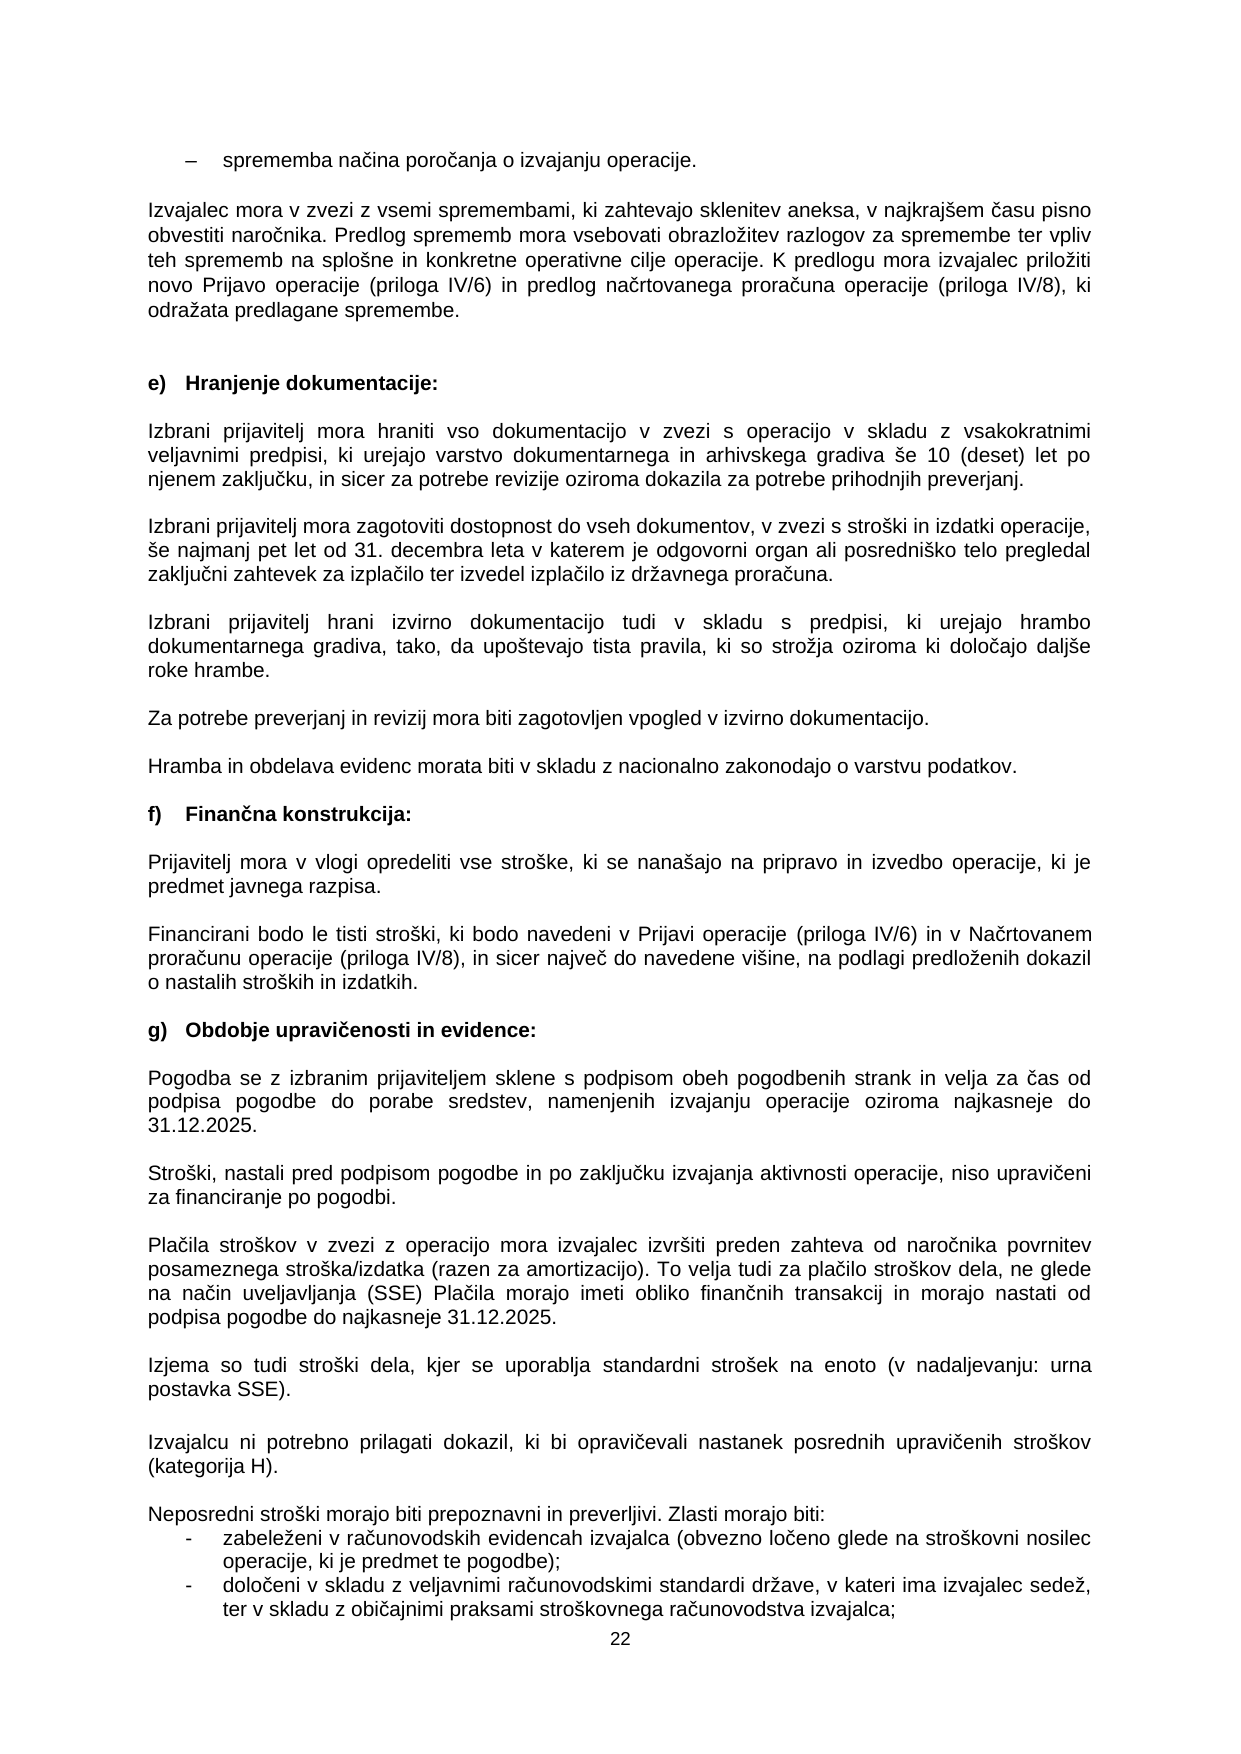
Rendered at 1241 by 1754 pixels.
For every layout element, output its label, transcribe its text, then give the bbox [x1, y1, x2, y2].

text Hramba in obdelava evidenc morata biti v skladu z nacionalno zakonodajo o varstvu podatkov. [148, 754, 1092, 778]
text Plačila stroškov v zvezi z operacijo mora izvajalec izvršiti preden zahteva od naročnika povrnitev posameznega stroška/izdatka (razen za amortizacijo). To velja tudi za plačilo stroškov dela, ne glede na način uveljavljanja (SSE) Plačila morajo imeti obliko finančnih transakcij in morajo nastati od podpisa pogodbe do najkasneje 31.12.2025. [148, 1233, 1092, 1329]
list Finančna konstrukcija: [148, 802, 1092, 826]
text Izjema so tudi stroški dela, kjer se uporablja standardni strošek na enoto (v nadaljevanju: urna postavka SSE). [148, 1353, 1092, 1401]
text Izbrani prijavitelj mora hraniti vso dokumentacijo v zvezi s operacijo v skladu z vsakokratnimi veljavnimi predpisi, ki urejajo varstvo dokumentarnega in arhivskega gradiva še 10 (deset) let po njenem zaključku, in sicer za potrebe revizije oziroma dokazila za potrebe prihodnjih preverjanj. [148, 418, 1092, 490]
list sprememba načina poročanja o izvajanju operacije. [185, 148, 1092, 173]
text Izvajalcu ni potrebno prilagati dokazil, ki bi opravičevali nastanek posrednih upravičenih stroškov (kategorija H). [148, 1429, 1092, 1477]
list Obdobje upravičenosti in evidence: [148, 1017, 1092, 1041]
text Financirani bodo le tisti stroški, ki bodo navedeni v Prijavi operacije (priloga IV/6) in v Načrtovanem proračunu operacije (priloga IV/8), in sicer največ do navedene višine, na podlagi predloženih dokazil o nastalih stroških in izdatkih. [148, 922, 1092, 993]
list Hranjenje dokumentacije: [148, 371, 1092, 394]
list zabeleženi v računovodskih evidencah izvajalca (obvezno ločeno glede na stroškovni nosilec operacije, ki je predmet te pogodbe); [185, 1525, 1092, 1573]
text Neposredni stroški morajo biti prepoznavni in preverljivi. Zlasti morajo biti: [148, 1501, 1092, 1525]
text Izbrani prijavitelj mora zagotoviti dostopnost do vseh dokumentov, v zvezi s stroški in izdatki operacije, še najmanj pet let od 31. decembra leta v katerem je odgovorni organ ali posredniško telo pregledal zaključni zahtevek za izplačilo ter izvedel izplačilo iz državnega proračuna. [148, 514, 1092, 586]
text Prijavitelj mora v vlogi opredeliti vse stroške, ki se nanašajo na pripravo in izvedbo operacije, ki je predmet javnega razpisa. [148, 850, 1092, 898]
text Pogodba se z izbranim prijaviteljem sklene s podpisom obeh pogodbenih strank in velja za čas od podpisa pogodbe do porabe sredstev, namenjenih izvajanju operacije oziroma najkasneje do 31.12.2025. [148, 1065, 1092, 1137]
text Izvajalec mora v zvezi z vsemi spremembami, ki zahtevajo sklenitev aneksa, v najkrajšem času pisno obvestiti naročnika. Predlog sprememb mora vsebovati obrazložitev razlogov za spremembe ter vpliv teh sprememb na splošne in konkretne operativne cilje operacije. K predlogu mora izvajalec priložiti novo Prijavo operacije (priloga IV/6) in predlog načrtovanega proračuna operacije (priloga IV/8), ki odražata predlagane spremembe. [148, 198, 1092, 323]
text Stroški, nastali pred podpisom pogodbe in po zaključku izvajanja aktivnosti operacije, niso upravičeni za financiranje po pogodbi. [148, 1161, 1092, 1209]
text Za potrebe preverjanj in revizij mora biti zagotovljen vpogled v izvirno dokumentacijo. [148, 706, 1092, 730]
list določeni v skladu z veljavnimi računovodskimi standardi države, v kateri ima izvajalec sedež, ter v skladu z običajnimi praksami stroškovnega računovodstva izvajalca; [185, 1573, 1092, 1621]
text Izbrani prijavitelj hrani izvirno dokumentacijo tudi v skladu s predpisi, ki urejajo hrambo dokumentarnega gradiva, tako, da upoštevajo tista pravila, ki so strožja oziroma ki določajo daljše roke hrambe. [148, 610, 1092, 682]
